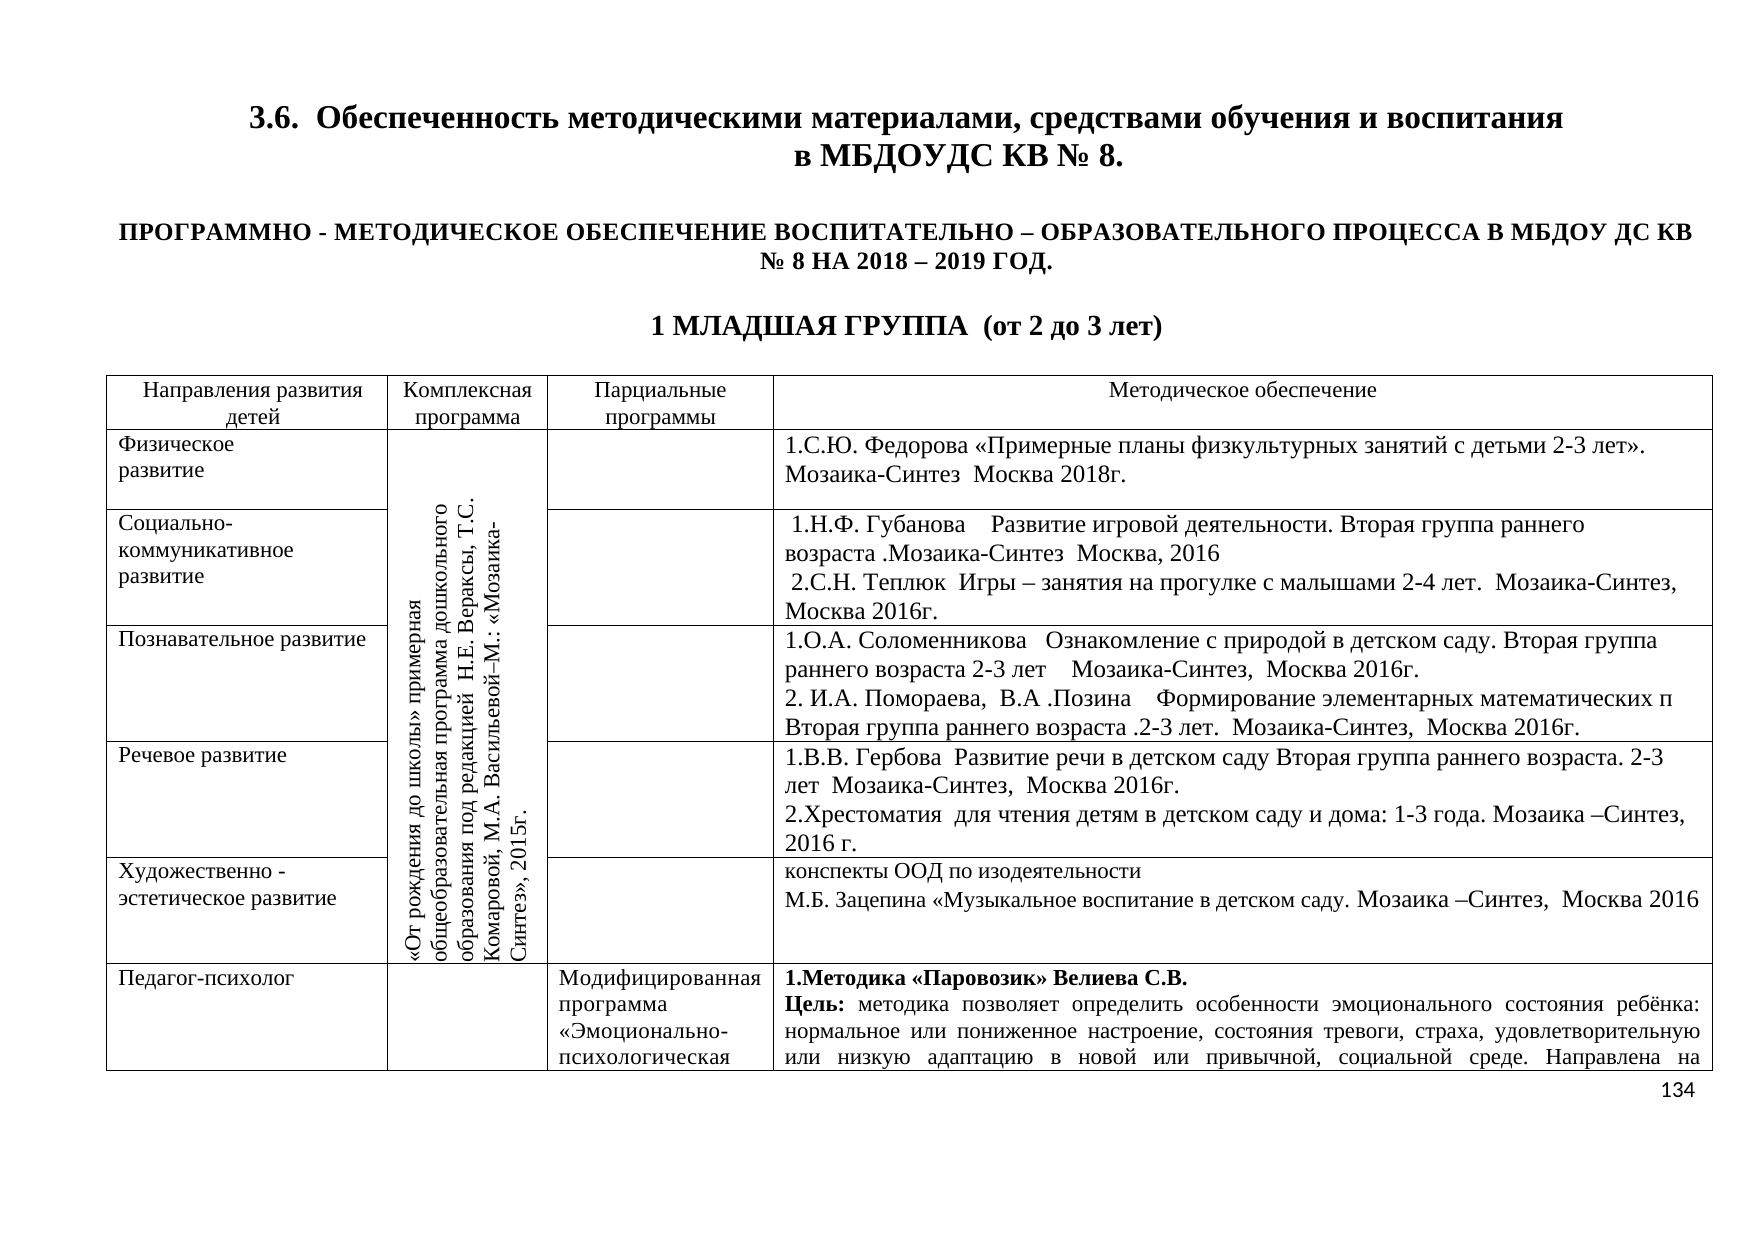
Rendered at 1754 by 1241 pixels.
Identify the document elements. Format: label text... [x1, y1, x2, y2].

text в МБДОУДС КВ № 8. [223, 136, 1695, 174]
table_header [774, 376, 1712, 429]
text ПРОГРАММНО - МЕТОДИЧЕСКОЕ ОБЕСПЕЧЕНИЕ ВОСПИТАТЕЛЬНО – ОБРАЗОВАТЕЛЬНОГО ПРОЦЕССА В МБДОУ ДС КВ № 8 НА 2018 – 2019 ГОД. [118, 217, 1695, 275]
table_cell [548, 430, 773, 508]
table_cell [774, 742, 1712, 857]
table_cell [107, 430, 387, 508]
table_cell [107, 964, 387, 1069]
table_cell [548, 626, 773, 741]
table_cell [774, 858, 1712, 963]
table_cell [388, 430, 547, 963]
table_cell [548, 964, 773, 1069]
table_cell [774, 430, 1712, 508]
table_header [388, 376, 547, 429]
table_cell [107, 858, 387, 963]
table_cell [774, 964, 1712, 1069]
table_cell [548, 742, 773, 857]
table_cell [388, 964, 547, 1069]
text 3.6. Обеспеченность методическими материалами, средствами обучения и воспитания [118, 97, 1695, 136]
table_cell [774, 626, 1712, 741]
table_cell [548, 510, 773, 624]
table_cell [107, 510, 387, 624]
text 1 МЛАДШАЯ ГРУППА (от 2 до 3 лет) [118, 308, 1695, 342]
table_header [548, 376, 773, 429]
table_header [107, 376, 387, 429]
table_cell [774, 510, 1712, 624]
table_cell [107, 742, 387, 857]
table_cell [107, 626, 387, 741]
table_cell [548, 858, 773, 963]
